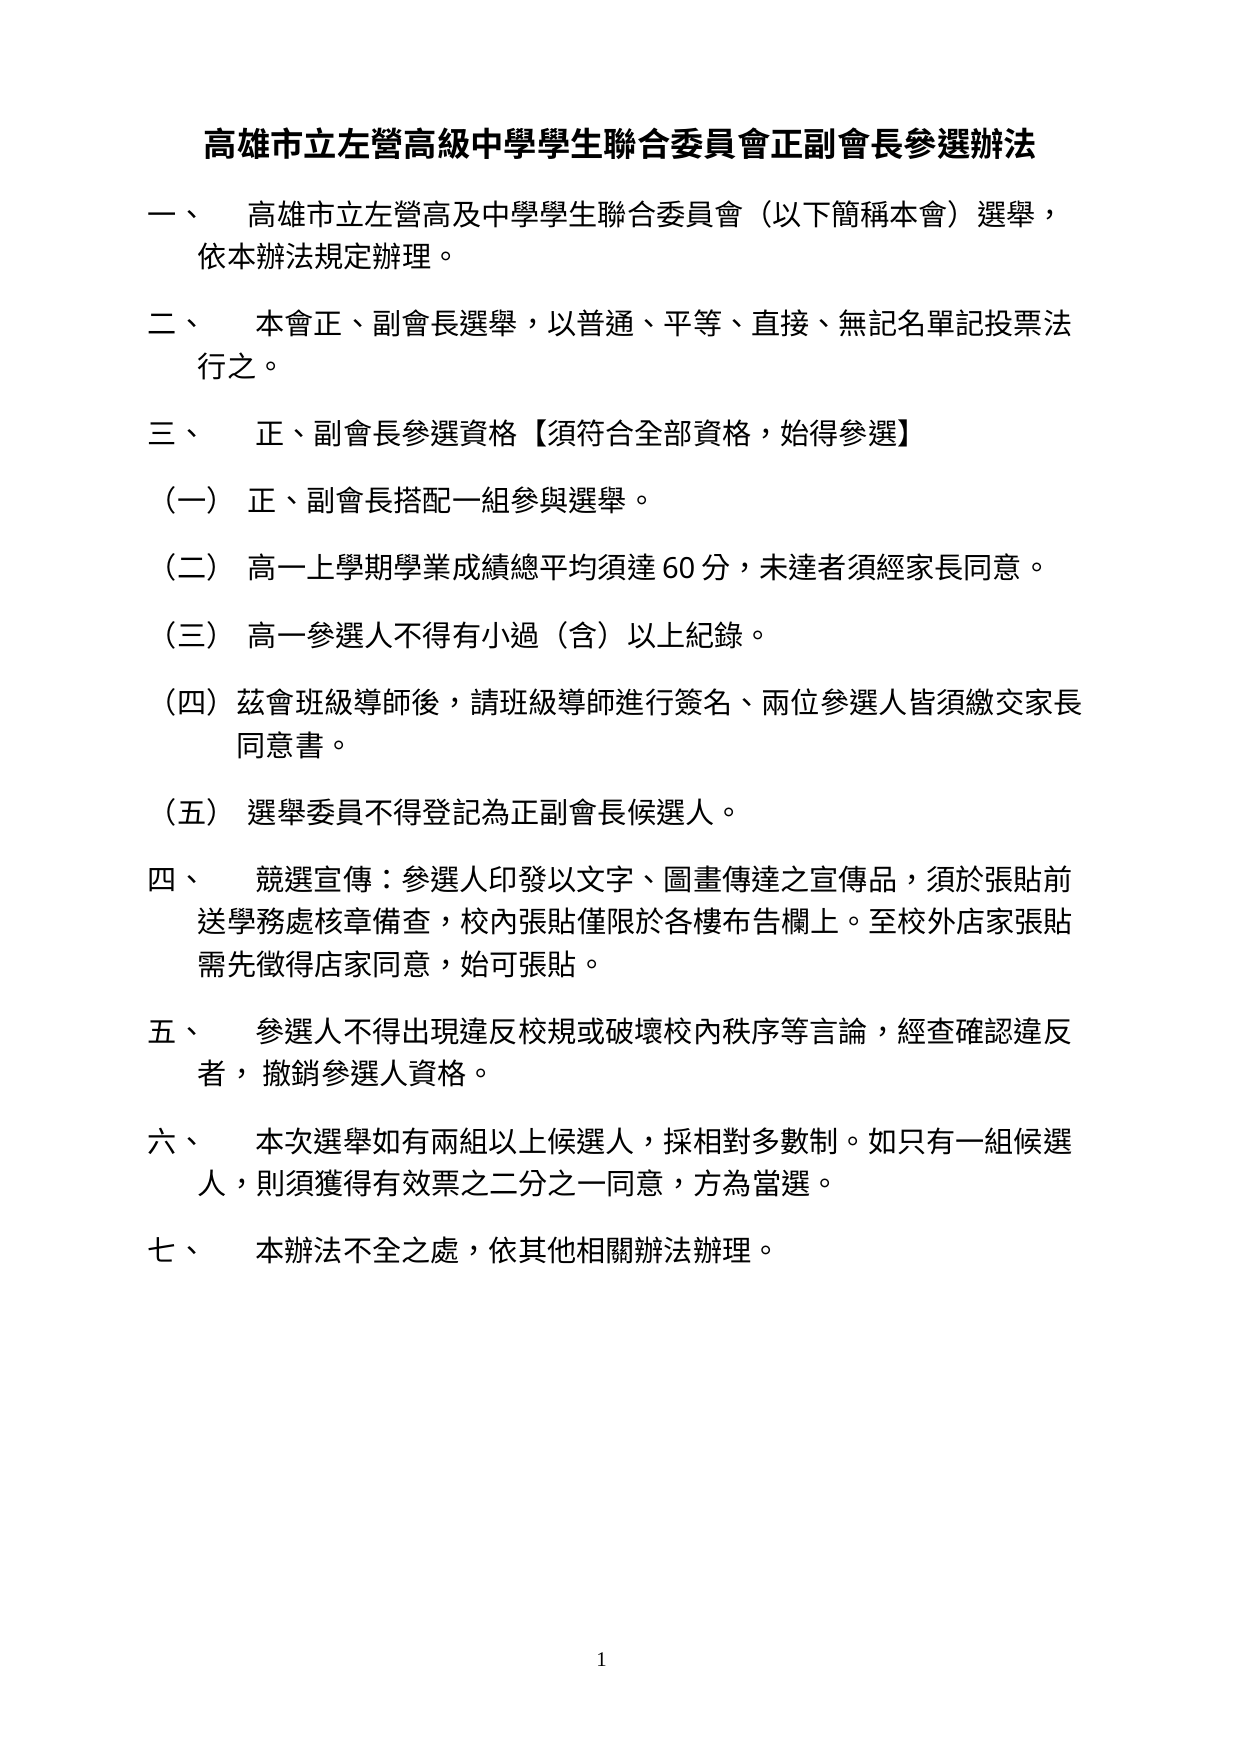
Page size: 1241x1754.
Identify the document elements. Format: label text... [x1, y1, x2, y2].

list 本辦法不全之處，依其他相關辦法辦理。 [148, 1228, 1092, 1270]
list 高一上學期學業成績總平均須達60分，未達者須經家長同意。 [148, 545, 1092, 587]
list 正、副會長參選資格【須符合全部資格，始得參選】 [148, 411, 1092, 453]
list 高雄市立左營高及中學學生聯合委員會（以下簡稱本會）選舉，依本辦法規定辦理。 [148, 191, 1092, 276]
list 本次選舉如有兩組以上候選人，採相對多數制。如只有一組候選人，則須獲得有效票之二分之一同意，方為當選。 [148, 1118, 1092, 1203]
list 高一參選人不得有小過（含）以上紀錄。 [148, 612, 1092, 655]
list 參選人不得出現違反校規或破壞校內秩序等言論，經查確認違反者， 撤銷參選人資格。 [148, 1008, 1092, 1093]
list 本會正、副會長選舉，以普通、平等、直接、無記名單記投票法行之。 [148, 301, 1092, 386]
text 高雄市立左營高級中學學生聯合委員會正副會長參選辦法 [148, 118, 1092, 166]
list 競選宣傳：參選人印發以文字、圖畫傳達之宣傳品，須於張貼前送學務處核章備查，校內張貼僅限於各樓布告欄上。至校外店家張貼需先徵得店家同意，始可張貼。 [148, 857, 1092, 983]
list 選舉委員不得登記為正副會長候選人。 [148, 789, 1092, 832]
list 茲會班級導師後，請班級導師進行簽名、兩位參選人皆須繳交家長同意書。 [148, 680, 1092, 764]
list 正、副會長搭配一組參與選舉。 [148, 478, 1092, 520]
